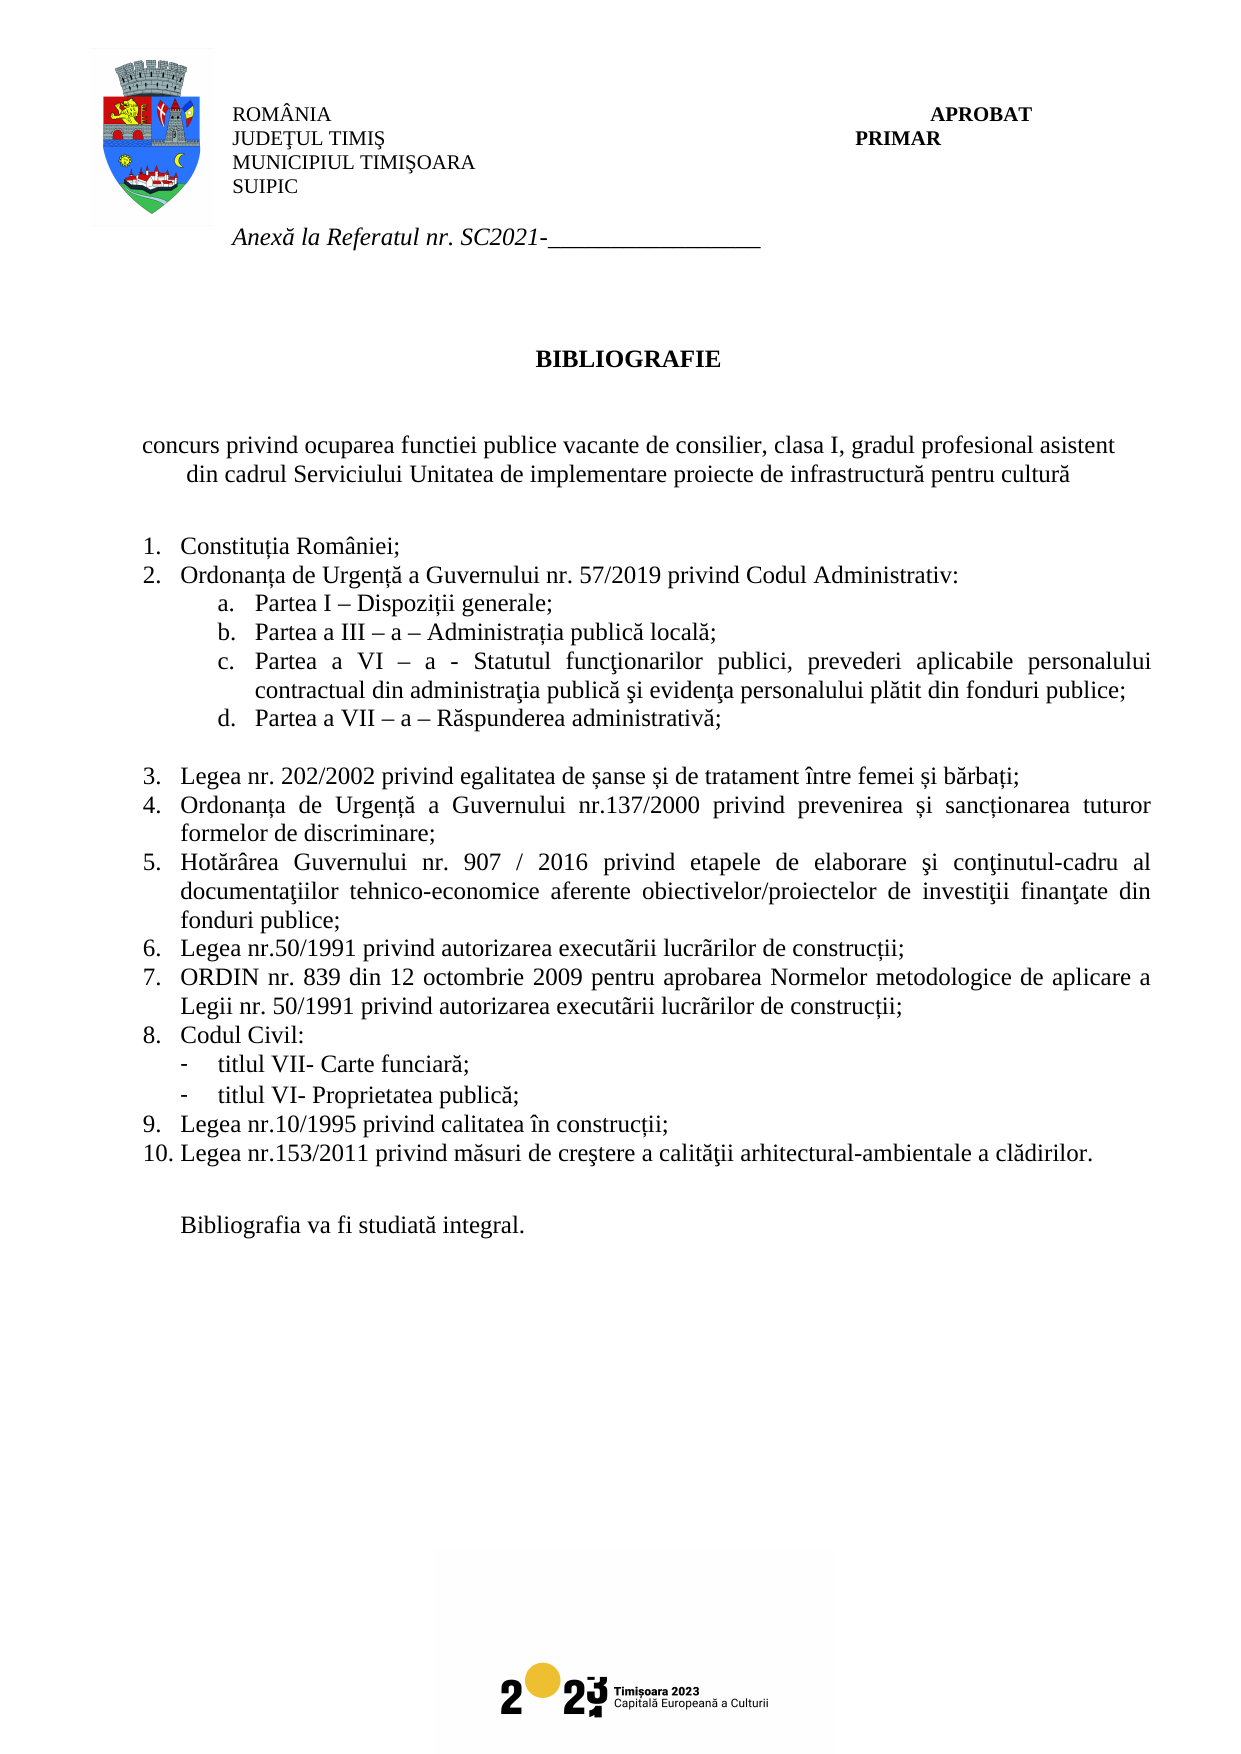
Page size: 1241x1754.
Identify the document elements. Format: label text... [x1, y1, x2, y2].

picture [434, 1549, 835, 1754]
list Codul Civil: [143, 1020, 1152, 1048]
text SUIPIC [105, 174, 1152, 198]
list Legea nr. 202/2002 privind egalitatea de șanse și de tratament între femei și bărbați; [143, 761, 1152, 790]
list titlul VII- Carte funciară; [180, 1048, 1152, 1079]
list Bibliografia va fi studiată integral. [180, 1210, 1152, 1239]
list ORDIN nr. 839 din 12 octombrie 2009 pentru aprobarea Normelor metodologice de aplicare a Legii nr. 50/1991 privind autorizarea executãrii lucrãrilor de construcții; [143, 962, 1152, 1020]
text ROMÂNIA APROBAT [105, 102, 1152, 126]
list Ordonanța de Urgență a Guvernului nr. 57/2019 privind Codul Administrativ: [143, 560, 1152, 588]
list Partea I – Dispoziții generale; [217, 588, 1152, 617]
list Legea nr.50/1991 privind autorizarea executãrii lucrãrilor de construcții; [143, 933, 1152, 962]
list Partea a VII – a – Răspunderea administrativă; [217, 703, 1152, 732]
text concurs privind ocuparea functiei publice vacante de consilier, clasa I, gradul profesional asistent [105, 430, 1152, 459]
list Partea a III – a – Administrația publică locală; [217, 617, 1152, 646]
list Legea nr.153/2011 privind măsuri de creştere a calităţii arhitectural-ambientale a clădirilor. [143, 1138, 1152, 1167]
list Ordonanța de Urgență a Guvernului nr.137/2000 privind prevenirea și sancționarea tuturor formelor de discriminare; [143, 790, 1152, 847]
text din cadrul Serviciului Unitatea de implementare proiecte de infrastructură pentru cultură [105, 459, 1152, 488]
text Anexă la Referatul nr. SC2021-_________________ [105, 222, 1152, 251]
list Legea nr.10/1995 privind calitatea în construcții; [143, 1109, 1152, 1138]
text JUDEŢUL TIMIŞ PRIMAR [105, 126, 1152, 150]
list Constituția României; [143, 531, 1152, 560]
text BIBLIOGRAFIE [105, 344, 1152, 373]
list Partea a VI – a - Statutul funcţionarilor publici, prevederi aplicabile personalului contractual din administraţia publică şi evidenţa personalului plătit din fonduri publice; [217, 646, 1152, 703]
picture [90, 48, 214, 226]
list Hotărârea Guvernului nr. 907 / 2016 privind etapele de elaborare şi conţinutul-cadru al documentaţiilor tehnico-economice aferente obiectivelor/proiectelor de investiţii finanţate din fonduri publice; [143, 847, 1152, 933]
list titlul VI- Proprietatea publică; [180, 1079, 1152, 1109]
text MUNICIPIUL TIMIŞOARA [105, 150, 1152, 174]
